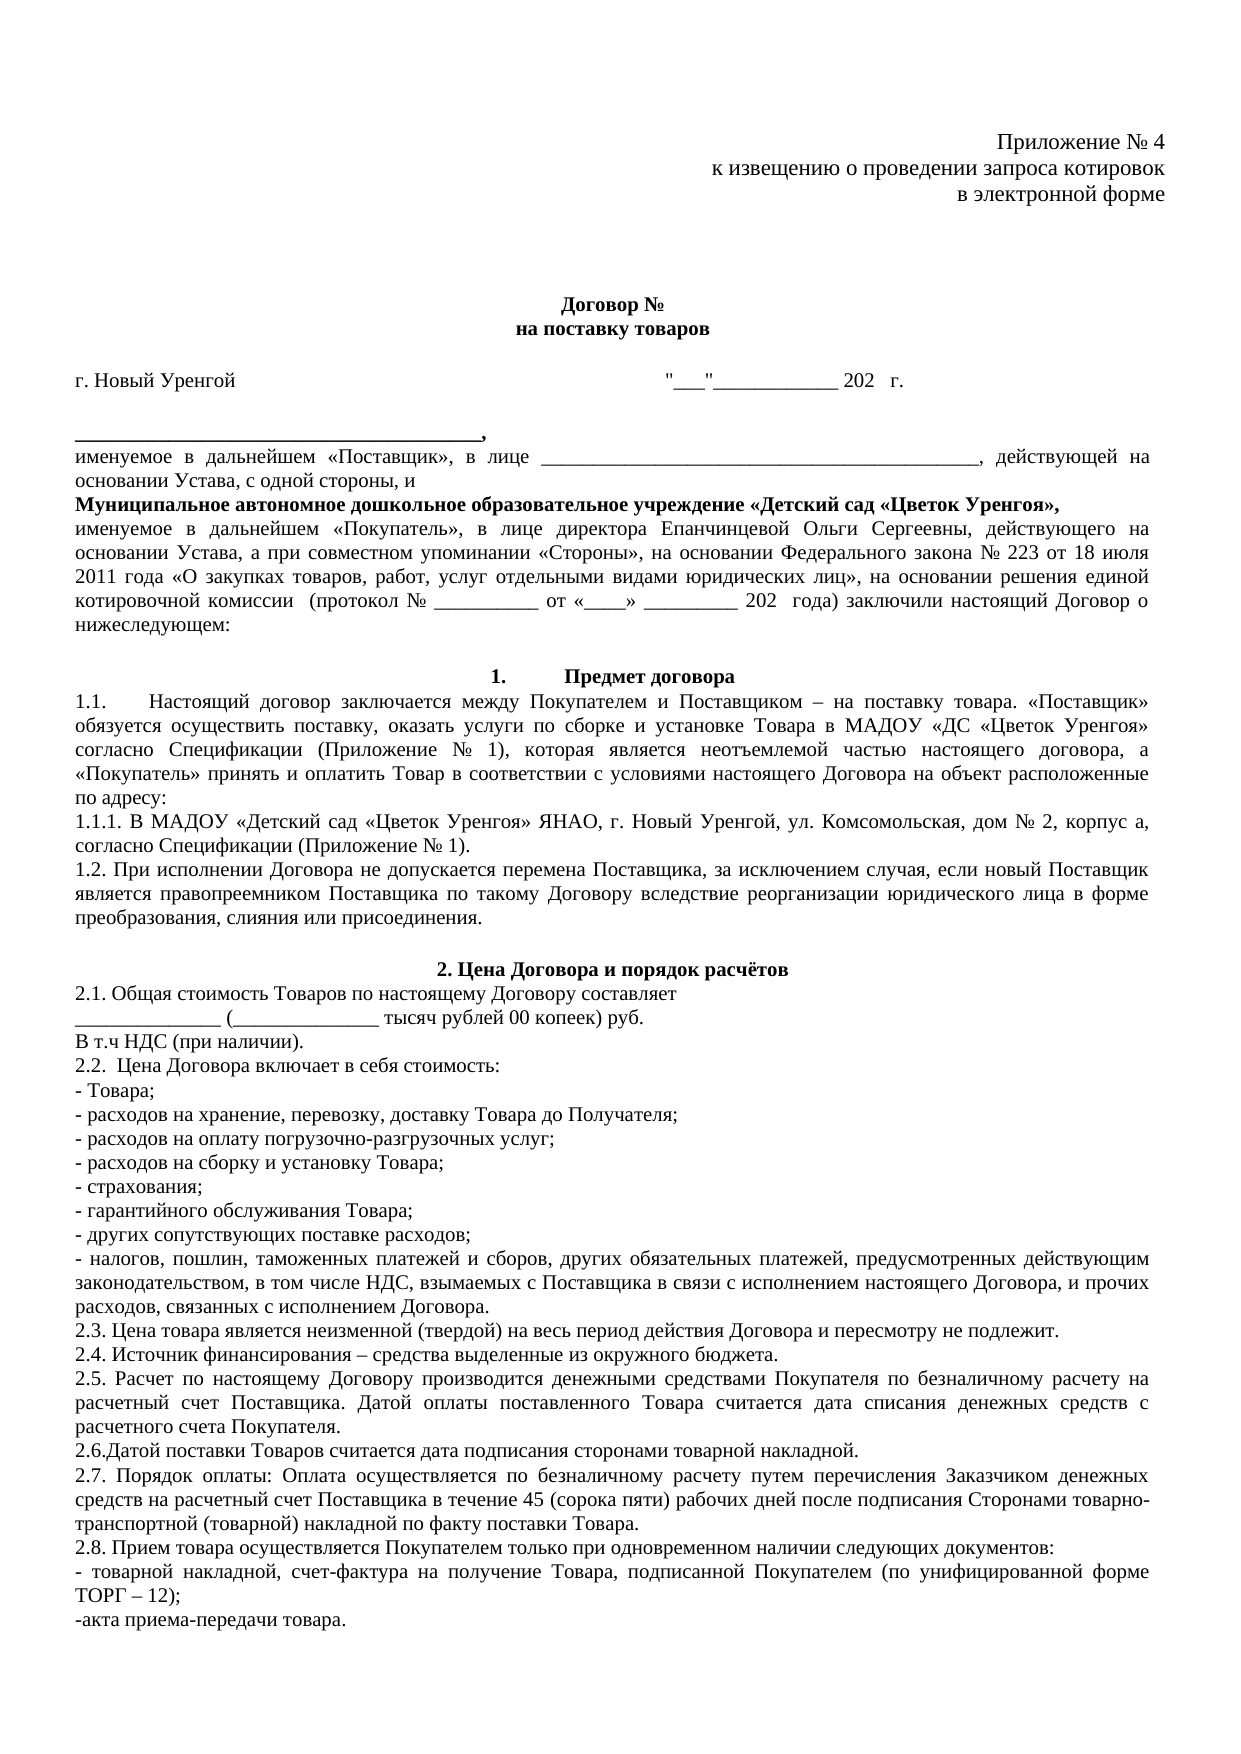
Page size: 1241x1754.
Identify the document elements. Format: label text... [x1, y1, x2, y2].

text - Товара; [75, 1077, 1150, 1102]
text - налогов, пошлин, таможенных платежей и сборов, других обязательных платежей, предусмотренных действующим законодательством, в том числе НДС, взымаемых с Поставщика в связи с исполнением настоящего Договора, и прочих расходов, связанных с исполнением Договора. [75, 1246, 1150, 1318]
text 2.5. Расчет по настоящему Договору производится денежными средствами Покупателя по безналичному расчету на расчетный счет Поставщика. Датой оплаты поставленного Товара считается дата списания денежных средств с расчетного счета Покупателя. [75, 1366, 1150, 1438]
text 1.1.1. В МАДОУ «Детский сад «Цветок Уренгоя» ЯНАО, г. Новый Уренгой, ул. Комсомольская, дом № 2, корпус а, согласно Спецификации (Приложение № 1). [75, 809, 1150, 857]
text к извещению о проведении запроса котировок [75, 154, 1165, 180]
text - расходов на хранение, перевозку, доставку Товара до Получателя; [75, 1102, 1150, 1126]
text - расходов на оплату погрузочно-разгрузочных услуг; [75, 1126, 1150, 1150]
text ______________ (______________ тысяч рублей 00 копеек) руб. [75, 1005, 1150, 1029]
text 2.6.Датой поставки Товаров считается дата подписания сторонами товарной накладной. [75, 1438, 1150, 1462]
text 2.2. Цена Договора включает в себя стоимость: [75, 1053, 1150, 1077]
text - товарной накладной, счет-фактура на получение Товара, подписанной Покупателем (по унифицированной форме ТОРГ – 12); [75, 1559, 1150, 1607]
text 2. Цена Договора и порядок расчётов [75, 957, 1150, 981]
text в электронной форме [75, 180, 1165, 207]
text - страхования; [75, 1174, 1150, 1198]
text именуемое в дальнейшем «Поставщик», в лице __________________________________________, действующей на основании Устава, с одной стороны, и [75, 444, 1150, 492]
text Договор № [75, 292, 1150, 316]
text 2.7. Порядок оплаты: Оплата осуществляется по безналичному расчету путем перечисления Заказчиком денежных средств на расчетный счет Поставщика в течение 45 (сорока пяти) рабочих дней после подписания Сторонами товарно-транспортной (товарной) накладной по факту поставки Товара. [75, 1462, 1150, 1535]
text г. Новый Уренгой "___"____________ 202 г. [75, 368, 1150, 392]
text 1. Предмет договора [75, 664, 1150, 688]
text _______________________________________, [75, 420, 1150, 444]
text Приложение № 4 [75, 128, 1165, 154]
text именуемое в дальнейшем «Покупатель», в лице директора Епанчинцевой Ольги Сергеевны, действующего на основании Устава, а при совместном упоминании «Стороны», на основании Федерального закона № 223 от 18 июля 2011 года «О закупках товаров, работ, услуг отдельными видами юридических лиц», на основании решения единой котировочной комиссии (протокол № __________ от «____» _________ 202 года) заключили настоящий Договор о нижеследующем: [75, 516, 1150, 636]
text 2.4. Источник финансирования – средства выделенные из окружного бюджета. [75, 1342, 1150, 1366]
text - других сопутствующих поставке расходов; [75, 1222, 1150, 1246]
text 2.8. Прием товара осуществляется Покупателем только при одновременном наличии следующих документов: [75, 1535, 1150, 1559]
text 1.1. Настоящий договор заключается между Покупателем и Поставщиком – на поставку товара. «Поставщик» обязуется осуществить поставку, оказать услуги по сборке и установке Товара в МАДОУ «ДС «Цветок Уренгоя» согласно Спецификации (Приложение № 1), которая является неотъемлемой частью настоящего договора, а «Покупатель» принять и оплатить Товар в соответствии с условиями настоящего Договора на объект расположенные по адресу: [75, 688, 1150, 809]
text -акта приема-передачи товара. [75, 1607, 1150, 1631]
text на поставку товаров [75, 316, 1150, 340]
text 2.3. Цена товара является неизменной (твердой) на весь период действия Договора и пересмотру не подлежит. [75, 1318, 1150, 1342]
text 1.2. При исполнении Договора не допускается перемена Поставщика, за исключением случая, если новый Поставщик является правопреемником Поставщика по такому Договору вследствие реорганизации юридического лица в форме преобразования, слияния или присоединения. [75, 857, 1150, 929]
text - расходов на сборку и установку Товара; [75, 1150, 1150, 1174]
text В т.ч НДС (при наличии). [75, 1029, 1150, 1053]
text - гарантийного обслуживания Товара; [75, 1198, 1150, 1222]
text 2.1. Общая стоимость Товаров по настоящему Договору составляет [75, 981, 1150, 1005]
text Муниципальное автономное дошкольное образовательное учреждение «Детский сад «Цветок Уренгоя», [75, 492, 1150, 516]
